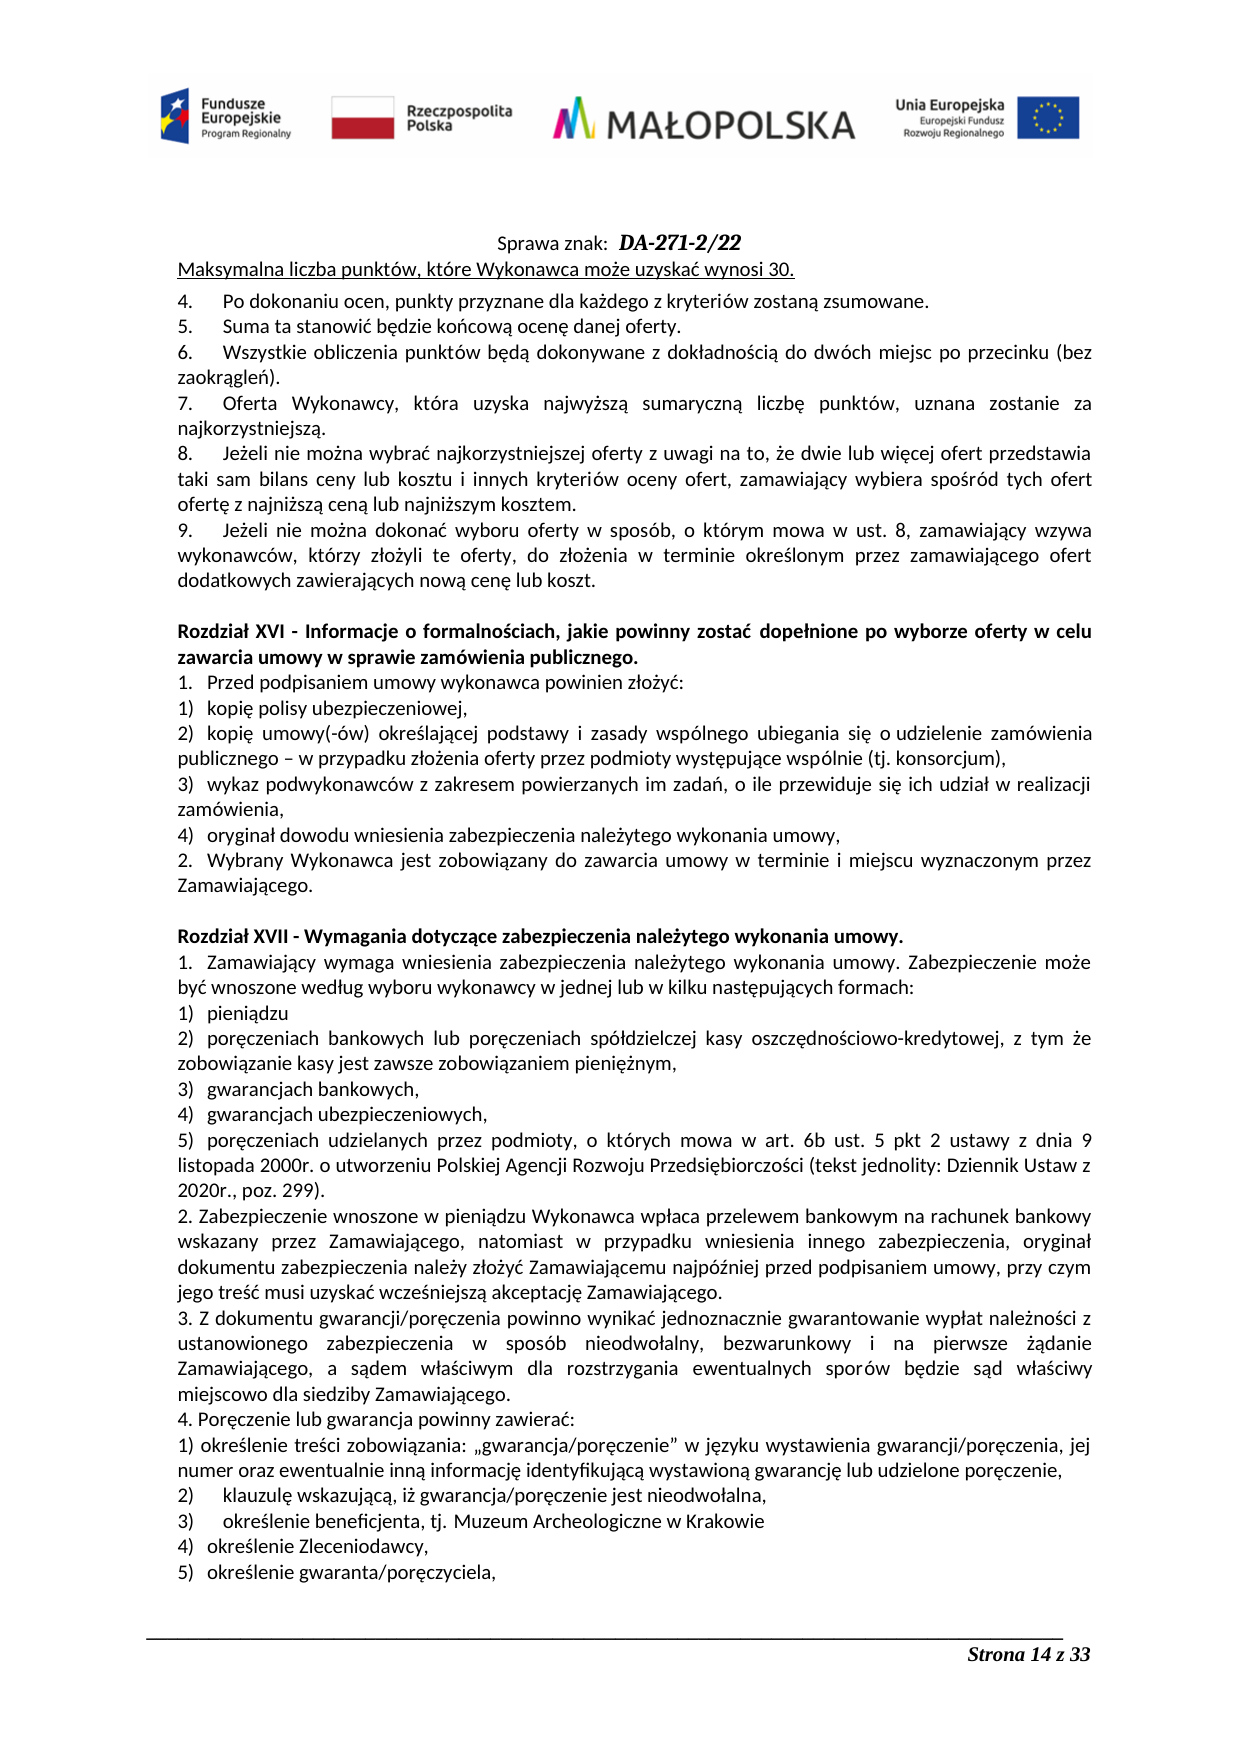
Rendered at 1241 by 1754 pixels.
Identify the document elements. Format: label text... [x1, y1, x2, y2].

list gwarancjach bankowych, [177, 1076, 1092, 1101]
list pieniądzu [177, 1000, 1092, 1025]
list 3. Z dokumentu gwarancji/poręczenia powinno wynikać jednoznacznie gwarantowanie wypłat należności z ustanowionego zabezpieczenia w sposób nieodwołalny, bezwarunkowy i na pierwsze żądanie Zamawiającego, a sądem właściwym dla rozstrzygania ewentualnych sporów będzie sąd właściwy miejscowo dla siedziby Zamawiającego. [177, 1305, 1092, 1406]
list Jeżeli nie można dokonać wyboru oferty w sposób, o którym mowa w ust. 8, zamawiający wzywa wykonawców, którzy złożyli te oferty, do złożenia w terminie określonym przez zamawiającego ofert dodatkowych zawierających nową cenę lub koszt. [177, 517, 1092, 593]
list kopię umowy(-ów) określającej podstawy i zasady wspólnego ubiegania się o udzielenie zamówienia publicznego – w przypadku złożenia oferty przez podmioty występujące wspólnie (tj. konsorcjum), [177, 720, 1092, 771]
list poręczeniach bankowych lub poręczeniach spółdzielczej kasy oszczędnościowo-kredytowej, z tym że zobowiązanie kasy jest zawsze zobowiązaniem pieniężnym, [177, 1025, 1092, 1076]
text Maksymalna liczba punktów, które Wykonawca może uzyskać wynosi 30. [177, 256, 1092, 282]
list określenie beneficjenta, tj. Muzeum Archeologiczne w Krakowie [177, 1508, 1092, 1533]
text Rozdział XVII - Wymagania dotyczące zabezpieczenia należytego wykonania umowy. [177, 923, 1092, 949]
list oryginał dowodu wniesienia zabezpieczenia należytego wykonania umowy, [177, 822, 1092, 847]
list Przed podpisaniem umowy wykonawca powinien złożyć: [177, 669, 1092, 695]
list Suma ta stanowić będzie końcową ocenę danej oferty. [177, 313, 1092, 339]
list kopię polisy ubezpieczeniowej, [177, 695, 1092, 720]
list 4. Poręczenie lub gwarancja powinny zawierać: [177, 1406, 1092, 1432]
list Oferta Wykonawcy, która uzyska najwyższą sumaryczną liczbę punktów, uznana zostanie za najkorzystniejszą. [177, 390, 1092, 441]
list Po dokonaniu ocen, punkty przyznane dla każdego z kryteriów zostaną zsumowane. [177, 288, 1092, 313]
list określenie gwaranta/poręczyciela, [177, 1559, 1092, 1584]
text Rozdział XVI - Informacje o formalnościach, jakie powinny zostać dopełnione po wyborze oferty w celu zawarcia umowy w sprawie zamówienia publicznego. [177, 618, 1092, 669]
list 2. Zabezpieczenie wnoszone w pieniądzu Wykonawca wpłaca przelewem bankowym na rachunek bankowy wskazany przez Zamawiającego, natomiast w przypadku wniesienia innego zabezpieczenia, oryginał dokumentu zabezpieczenia należy złożyć Zamawiającemu najpóźniej przed podpisaniem umowy, przy czym jego treść musi uzyskać wcześniejszą akceptację Zamawiającego. [177, 1203, 1092, 1305]
list Zamawiający wymaga wniesienia zabezpieczenia należytego wykonania umowy. Zabezpieczenie może być wnoszone według wyboru wykonawcy w jednej lub w kilku następujących formach: [177, 949, 1092, 1000]
list Wszystkie obliczenia punktów będą dokonywane z dokładnością do dwóch miejsc po przecinku (bez zaokrągleń). [177, 339, 1092, 390]
picture [147, 73, 1093, 158]
list klauzulę wskazującą, iż gwarancja/poręczenie jest nieodwołalna, [177, 1483, 1092, 1508]
text 1) określenie treści zobowiązania: „gwarancja/poręczenie” w języku wystawienia gwarancji/poręczenia, jej numer oraz ewentualnie inną informację identyfikującą wystawioną gwarancję lub udzielone poręczenie, [177, 1432, 1092, 1483]
list wykaz podwykonawców z zakresem powierzanych im zadań, o ile przewiduje się ich udział w realizacji zamówienia, [177, 771, 1092, 822]
list Wybrany Wykonawca jest zobowiązany do zawarcia umowy w terminie i miejscu wyznaczonym przez Zamawiającego. [177, 847, 1092, 898]
list gwarancjach ubezpieczeniowych, [177, 1101, 1092, 1127]
list Jeżeli nie można wybrać najkorzystniejszej oferty z uwagi na to, że dwie lub więcej ofert przedstawia taki sam bilans ceny lub kosztu i innych kryteriów oceny ofert, zamawiający wybiera spośród tych ofert ofertę z najniższą ceną lub najniższym kosztem. [177, 441, 1092, 517]
list poręczeniach udzielanych przez podmioty, o których mowa w art. 6b ust. 5 pkt 2 ustawy z dnia 9 listopada 2000r. o utworzeniu Polskiej Agencji Rozwoju Przedsiębiorczości (tekst jednolity: Dziennik Ustaw z 2020r., poz. 299). [177, 1127, 1092, 1203]
list określenie Zleceniodawcy, [177, 1533, 1092, 1559]
